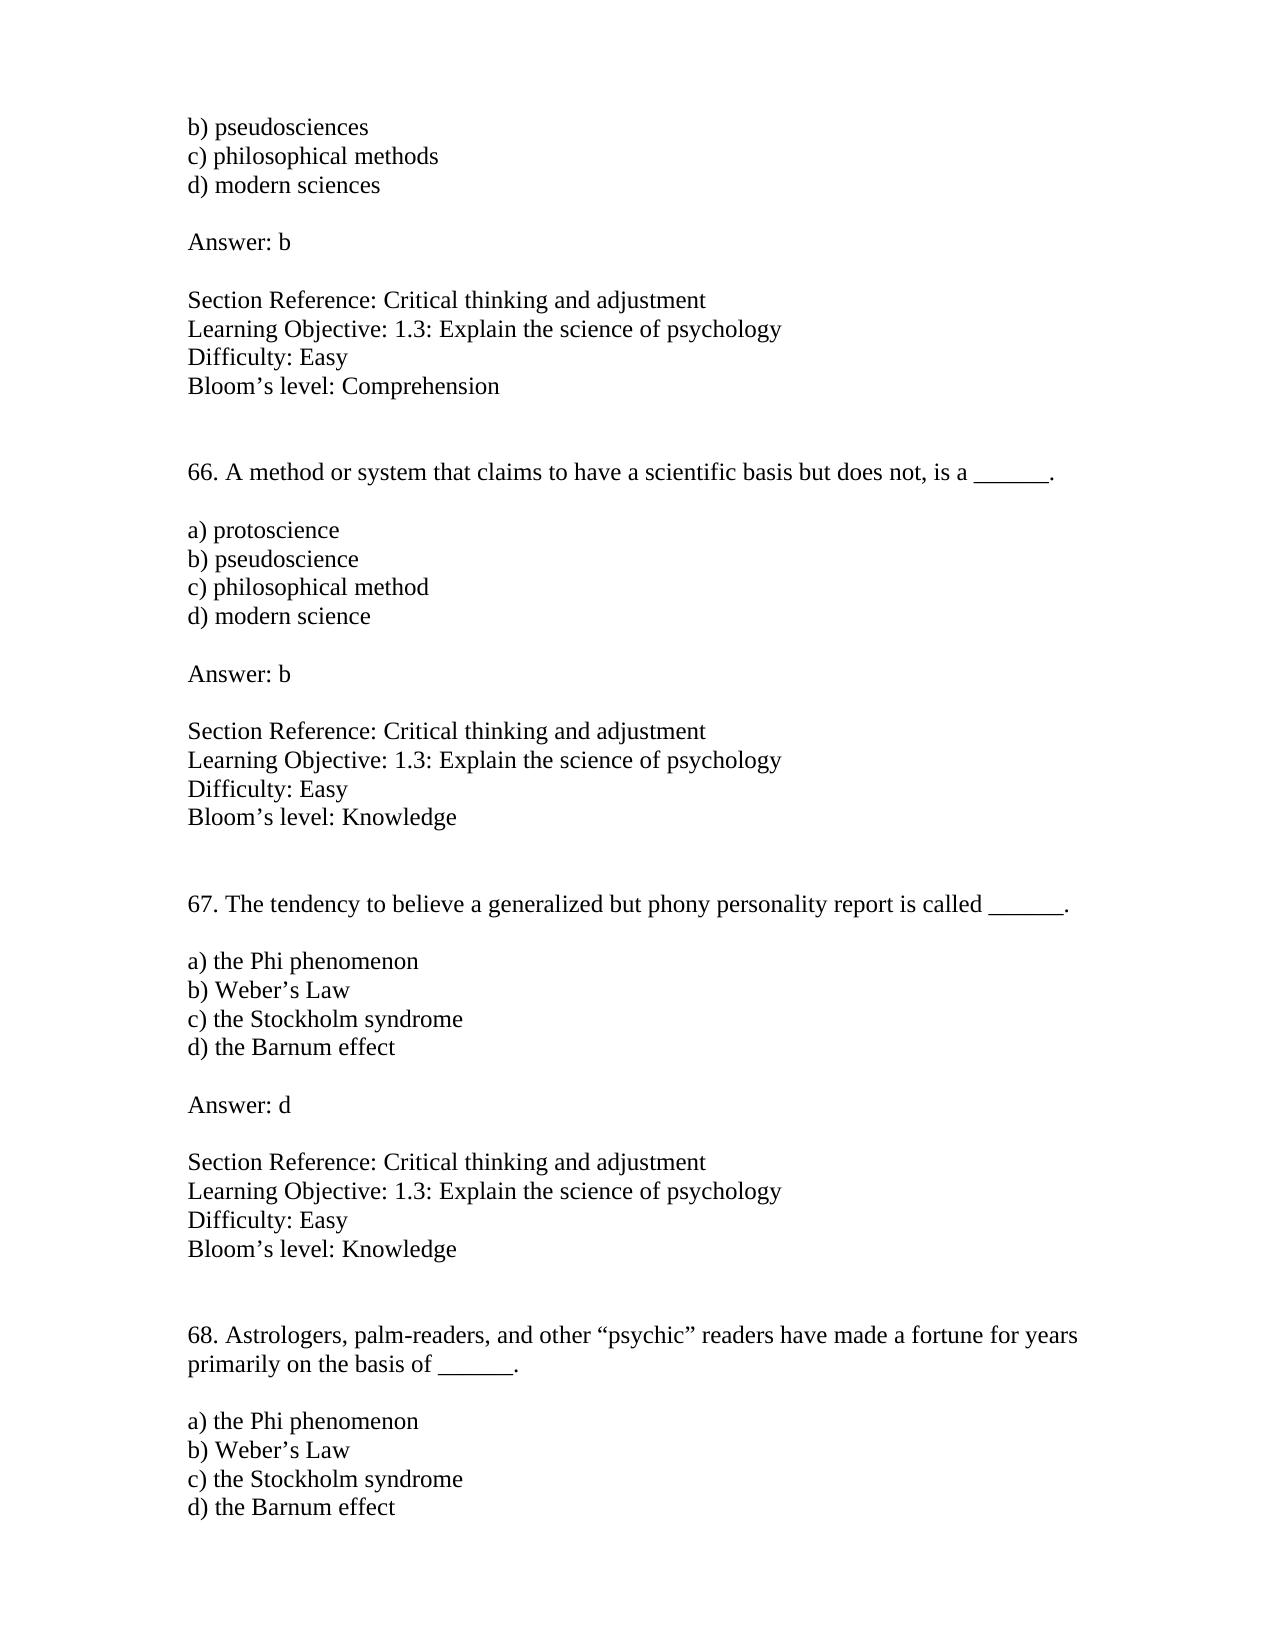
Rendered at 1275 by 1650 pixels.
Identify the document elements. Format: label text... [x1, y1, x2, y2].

text d) modern science [187, 601, 1125, 630]
text 67. The tendency to believe a generalized but phony personality report is called ______. [187, 889, 1125, 917]
text c) the Stockholm syndrome [187, 1004, 1125, 1032]
text 66. A method or system that claims to have a scientific basis but does not, is a ______. [187, 457, 1125, 486]
text Difficulty: Easy [187, 1205, 1125, 1234]
text b) Weber’s Law [187, 975, 1125, 1004]
text d) the Barnum effect [187, 1492, 1125, 1521]
text Difficulty: Easy [187, 342, 1125, 371]
text b) pseudoscience [187, 544, 1125, 572]
text d) the Barnum effect [187, 1032, 1125, 1061]
text Bloom’s level: Comprehension [187, 371, 1125, 400]
text Section Reference: Critical thinking and adjustment [187, 285, 1125, 314]
text Section Reference: Critical thinking and adjustment [187, 1147, 1125, 1176]
text Answer: b [187, 227, 1125, 256]
text Answer: d [187, 1090, 1125, 1119]
text b) Weber’s Law [187, 1435, 1125, 1464]
text a) protoscience [187, 515, 1125, 544]
text c) philosophical method [187, 572, 1125, 601]
text Bloom’s level: Knowledge [187, 1234, 1125, 1262]
text a) the Phi phenomenon [187, 1406, 1125, 1435]
text 68. Astrologers, palm-readers, and other “psychic” readers have made a fortune for years primarily on the basis of ______. [187, 1320, 1125, 1377]
text Learning Objective: 1.3: Explain the science of psychology [187, 745, 1125, 774]
text Learning Objective: 1.3: Explain the science of psychology [187, 1176, 1125, 1205]
text c) the Stockholm syndrome [187, 1464, 1125, 1492]
text Difficulty: Easy [187, 774, 1125, 802]
text c) philosophical methods [187, 141, 1125, 170]
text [187, 314, 1125, 342]
text Answer: b [187, 659, 1125, 687]
text b) pseudosciences [187, 112, 1125, 141]
text Section Reference: Critical thinking and adjustment [187, 716, 1125, 745]
text Bloom’s level: Knowledge [187, 802, 1125, 831]
text a) the Phi phenomenon [187, 946, 1125, 975]
text d) modern sciences [187, 170, 1125, 199]
